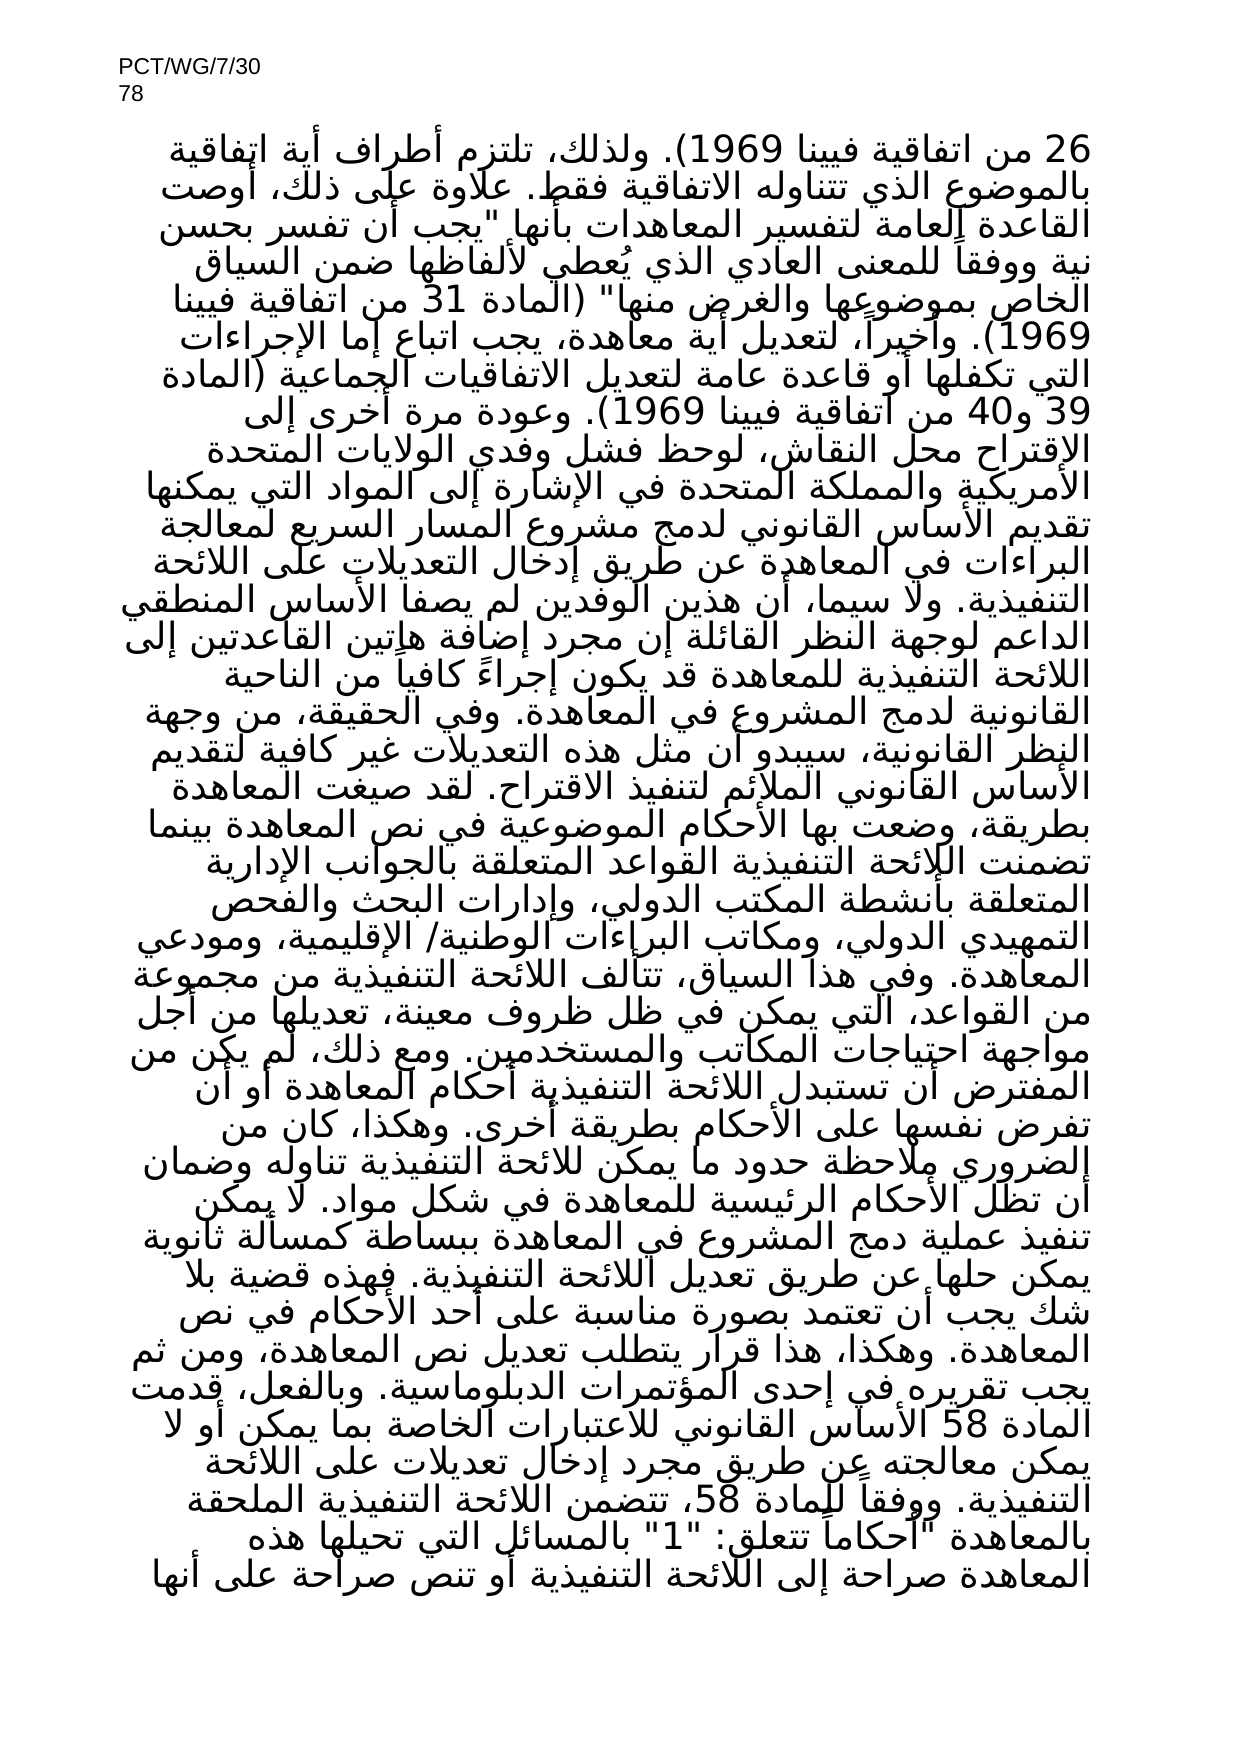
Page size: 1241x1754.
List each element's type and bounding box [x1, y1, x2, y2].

text [118, 132, 1092, 1595]
